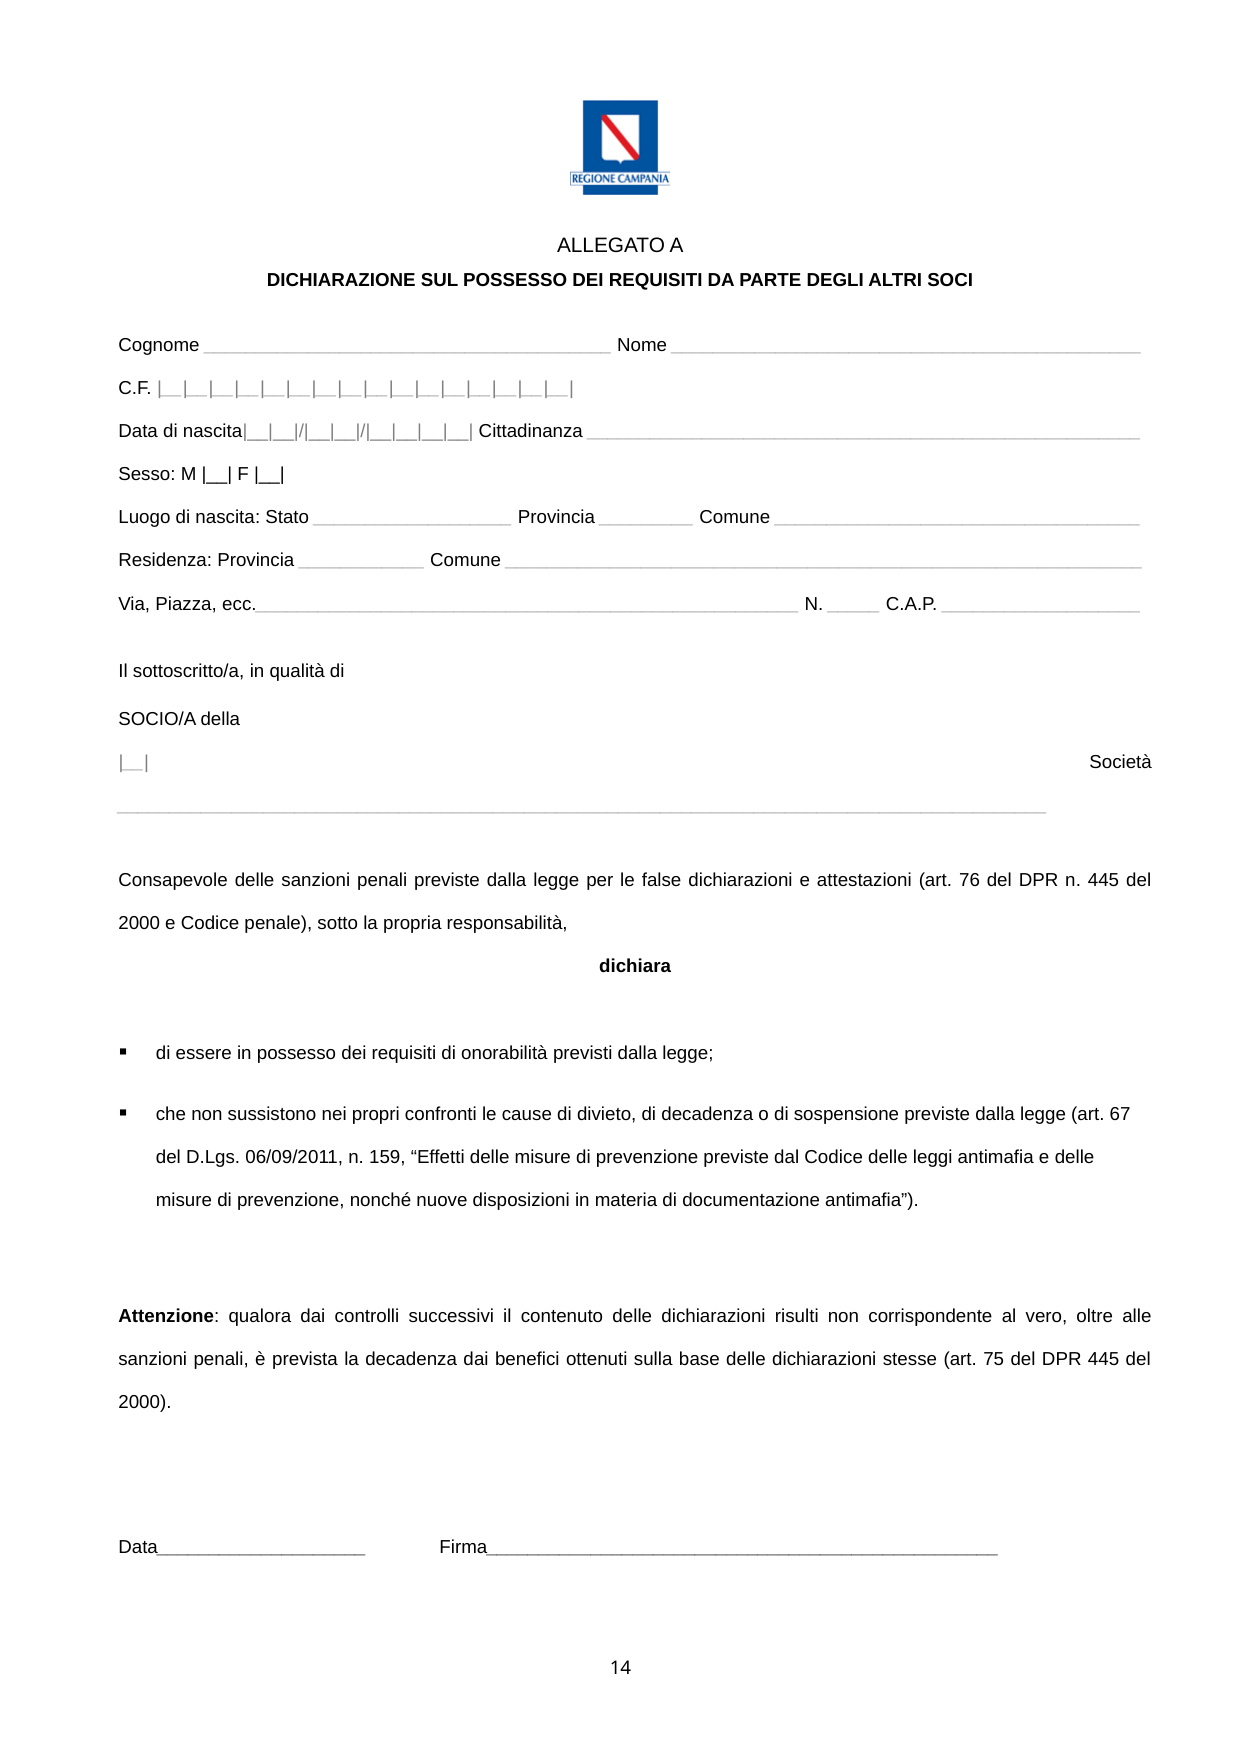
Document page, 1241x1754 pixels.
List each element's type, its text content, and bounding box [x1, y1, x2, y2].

text C.F. |__|__|__|__|__|__|__|__|__|__|__|__|__|__|__|__| [118, 377, 1152, 398]
text |__| Società _________________________________________________________________________________________ [118, 750, 1152, 815]
text Il sottoscritto/a, in qualità di [118, 660, 1152, 682]
text Data di nascita|__|__|/|__|__|/|__|__|__|__| Cittadinanza _____________________________________________________ [118, 420, 1152, 441]
text Attenzione: qualora dai controlli successivi il contenuto delle dichiarazioni risulti non corrispondente al vero, oltre alle sanzioni penali, è prevista la decadenza dai benefici ottenuti sulla base delle dichiarazioni stesse (art. 75 del DPR 445 del 2000). [118, 1304, 1152, 1412]
list di essere in possesso dei requisiti di onorabilità previsti dalla legge; [118, 1041, 1152, 1063]
list che non sussistono nei propri confronti le cause di divieto, di decadenza o di sospensione previste dalla legge (art. 67 del D.Lgs. 06/09/2011, n. 159, “Effetti delle misure di prevenzione previste dal Codice delle leggi antimafia e delle misure di prevenzione, nonché nuove disposizioni in materia di documentazione antimafia”). [118, 1102, 1152, 1211]
text Luogo di nascita: Stato ___________________ Provincia _________ Comune ___________________________________ [118, 506, 1152, 528]
text SOCIO/A della [118, 707, 1152, 729]
text dichiara [118, 955, 1152, 977]
text Residenza: Provincia ____________ Comune _____________________________________________________________ [118, 549, 1152, 571]
text Data____________________ Firma_________________________________________________ [118, 1536, 1152, 1558]
text ALLEGATO A [118, 232, 1122, 256]
text Consapevole delle sanzioni penali previste dalla legge per le false dichiarazioni e attestazioni (art. 76 del DPR n. 445 del 2000 e Codice penale), sotto la propria responsabilità, [118, 869, 1152, 934]
text Cognome _______________________________________ Nome _____________________________________________ [118, 333, 1152, 355]
text Via, Piazza, ecc.____________________________________________________ N. _____ C.A.P. ___________________ [118, 592, 1152, 614]
text Sesso: M |__| F |__| [118, 463, 1152, 484]
list DICHIARAZIONE SUL POSSESSO DEI REQUISITI DA PARTE DEGLI ALTRI SOCI [118, 269, 1122, 290]
picture [570, 100, 670, 195]
